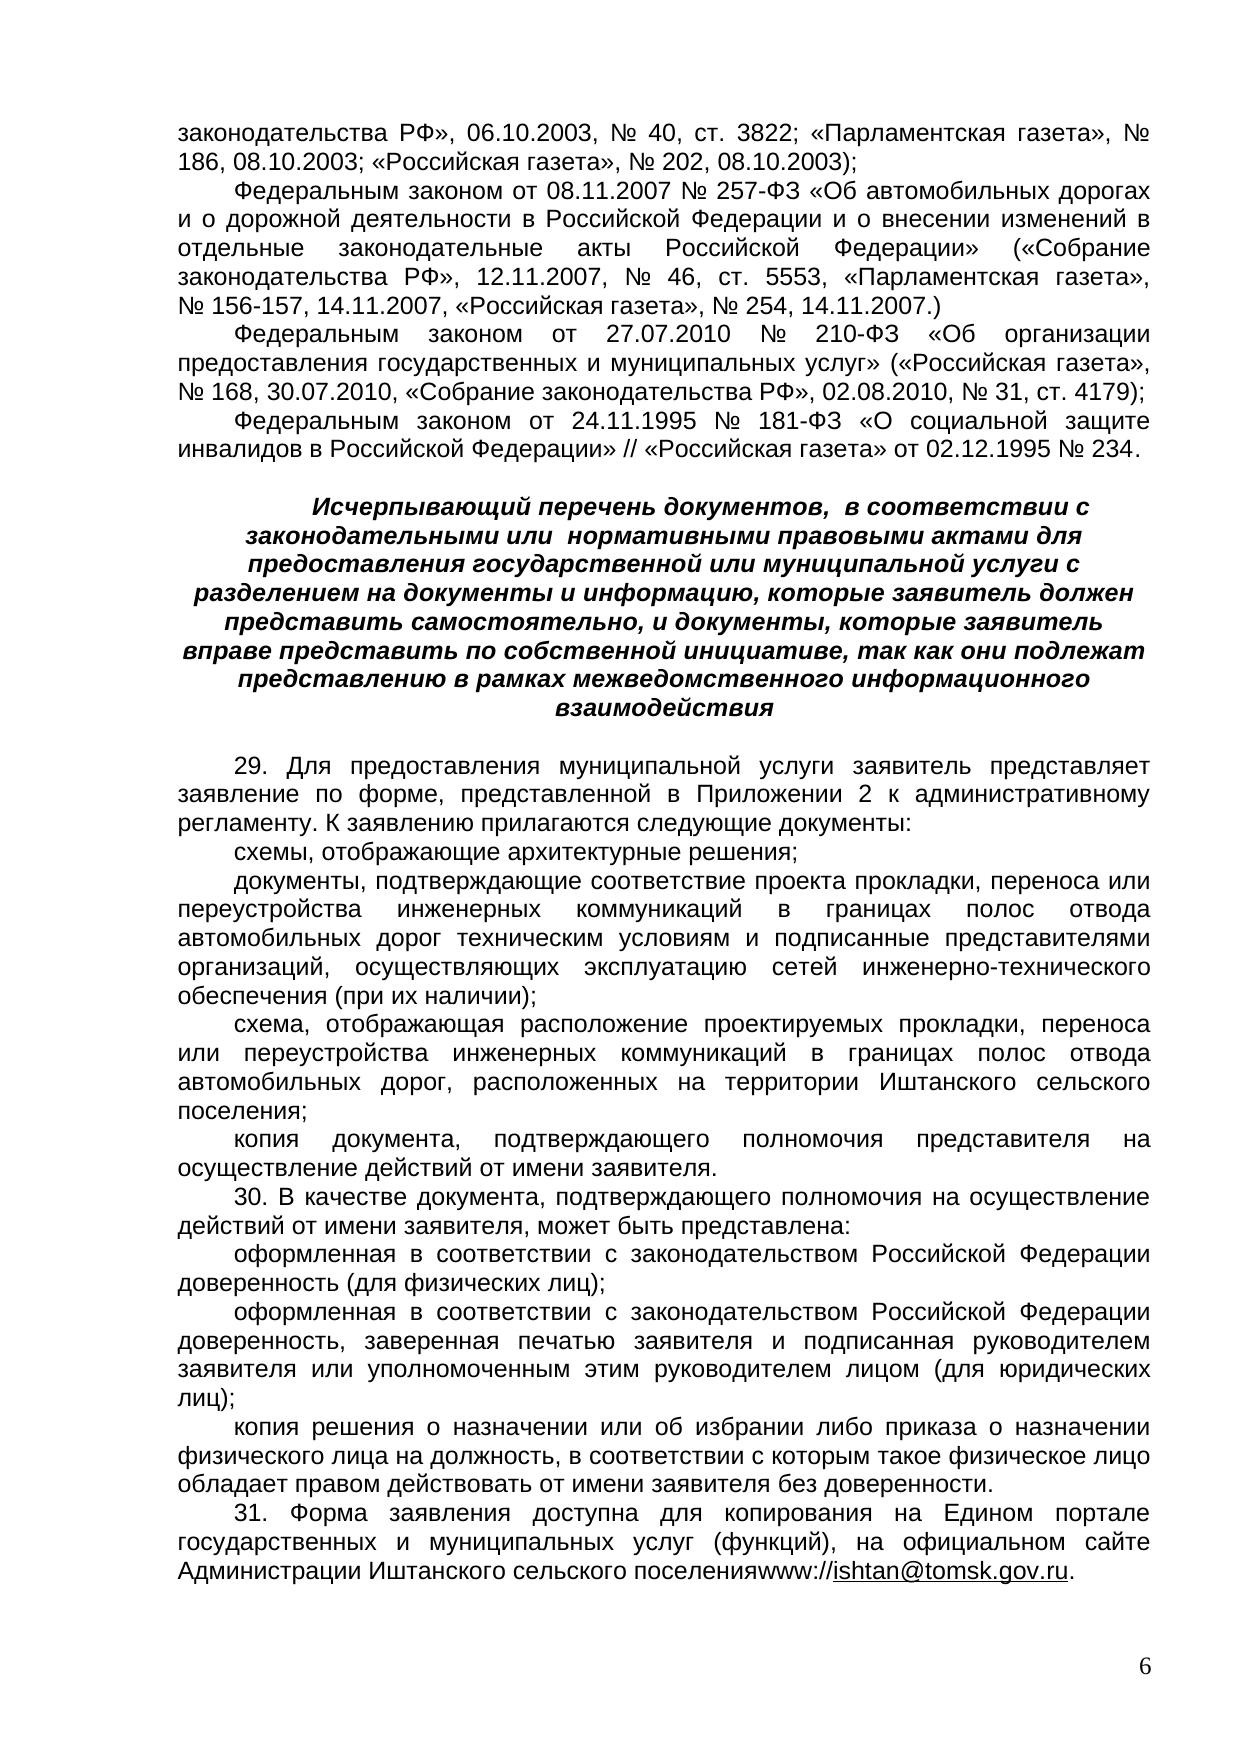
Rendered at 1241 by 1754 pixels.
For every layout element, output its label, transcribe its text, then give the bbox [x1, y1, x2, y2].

text 29. Для предоставления муниципальной услуги заявитель представляет заявление по форме, представленной в Приложении 2 к административному регламенту. К заявлению прилагаются следующие документы: [177, 751, 1152, 837]
text 31. Форма заявления доступна для копирования на Едином портале государственных и муниципальных услуг (функций), на официальном сайте Администрации Иштанского сельского поселенияwww://ishtan@tomsk.gov.ru. [177, 1498, 1152, 1584]
text Федеральным законом от 08.11.2007 № 257-ФЗ «Об автомобильных дорогах и о дорожной деятельности в Российской Федерации и о внесении изменений в отдельные законодательные акты Российской Федерации» («Собрание законодательства РФ», 12.11.2007, № 46, ст. 5553, «Парламентская газета», № 156-157, 14.11.2007, «Российская газета», № 254, 14.11.2007.) [177, 176, 1152, 319]
text копия решения о назначении или об избрании либо приказа о назначении физического лица на должность, в соответствии с которым такое физическое лицо обладает правом действовать от имени заявителя без доверенности. [177, 1412, 1152, 1498]
text 30. В качестве документа, подтверждающего полномочия на осуществление действий от имени заявителя, может быть представлена: [177, 1182, 1152, 1239]
text копия документа, подтверждающего полномочия представителя на осуществление действий от имени заявителя. [177, 1124, 1152, 1182]
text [177, 118, 1152, 176]
text схемы, отображающие архитектурные решения; [177, 837, 1152, 866]
text оформленная в соответствии с законодательством Российской Федерации доверенность, заверенная печатью заявителя и подписанная руководителем заявителя или уполномоченным этим руководителем лицом (для юридических лиц); [177, 1297, 1152, 1412]
text Исчерпывающий перечень документов, в соответствии с законодательными или нормативными правовыми актами для предоставления государственной или муниципальной услуги с разделением на документы и информацию, которые заявитель должен представить самостоятельно, и документы, которые заявитель вправе представить по собственной инициативе, так как они подлежат представлению в рамках межведомственного информационного взаимодействия [177, 492, 1152, 722]
text документы, подтверждающие соответствие проекта прокладки, переноса или переустройства инженерных коммуникаций в границах полос отвода автомобильных дорог техническим условиям и подписанные представителями организаций, осуществляющих эксплуатацию сетей инженерно-технического обеспечения (при их наличии); [177, 866, 1152, 1009]
text Федеральным законом от 24.11.1995 № 181-ФЗ «О социальной защите инвалидов в Российской Федерации» // «Российская газета» от 02.12.1995 № 234. [177, 406, 1152, 463]
text оформленная в соответствии с законодательством Российской Федерации доверенность (для физических лиц); [177, 1239, 1152, 1297]
text схема, отображающая расположение проектируемых прокладки, переноса или переустройства инженерных коммуникаций в границах полос отвода автомобильных дорог, расположенных на территории Иштанского сельского поселения; [177, 1009, 1152, 1124]
text Федеральным законом от 27.07.2010 № 210-ФЗ «Об организации предоставления государственных и муниципальных услуг» («Российская газета», № 168, 30.07.2010, «Собрание законодательства РФ», 02.08.2010, № 31, ст. 4179); [177, 319, 1152, 406]
